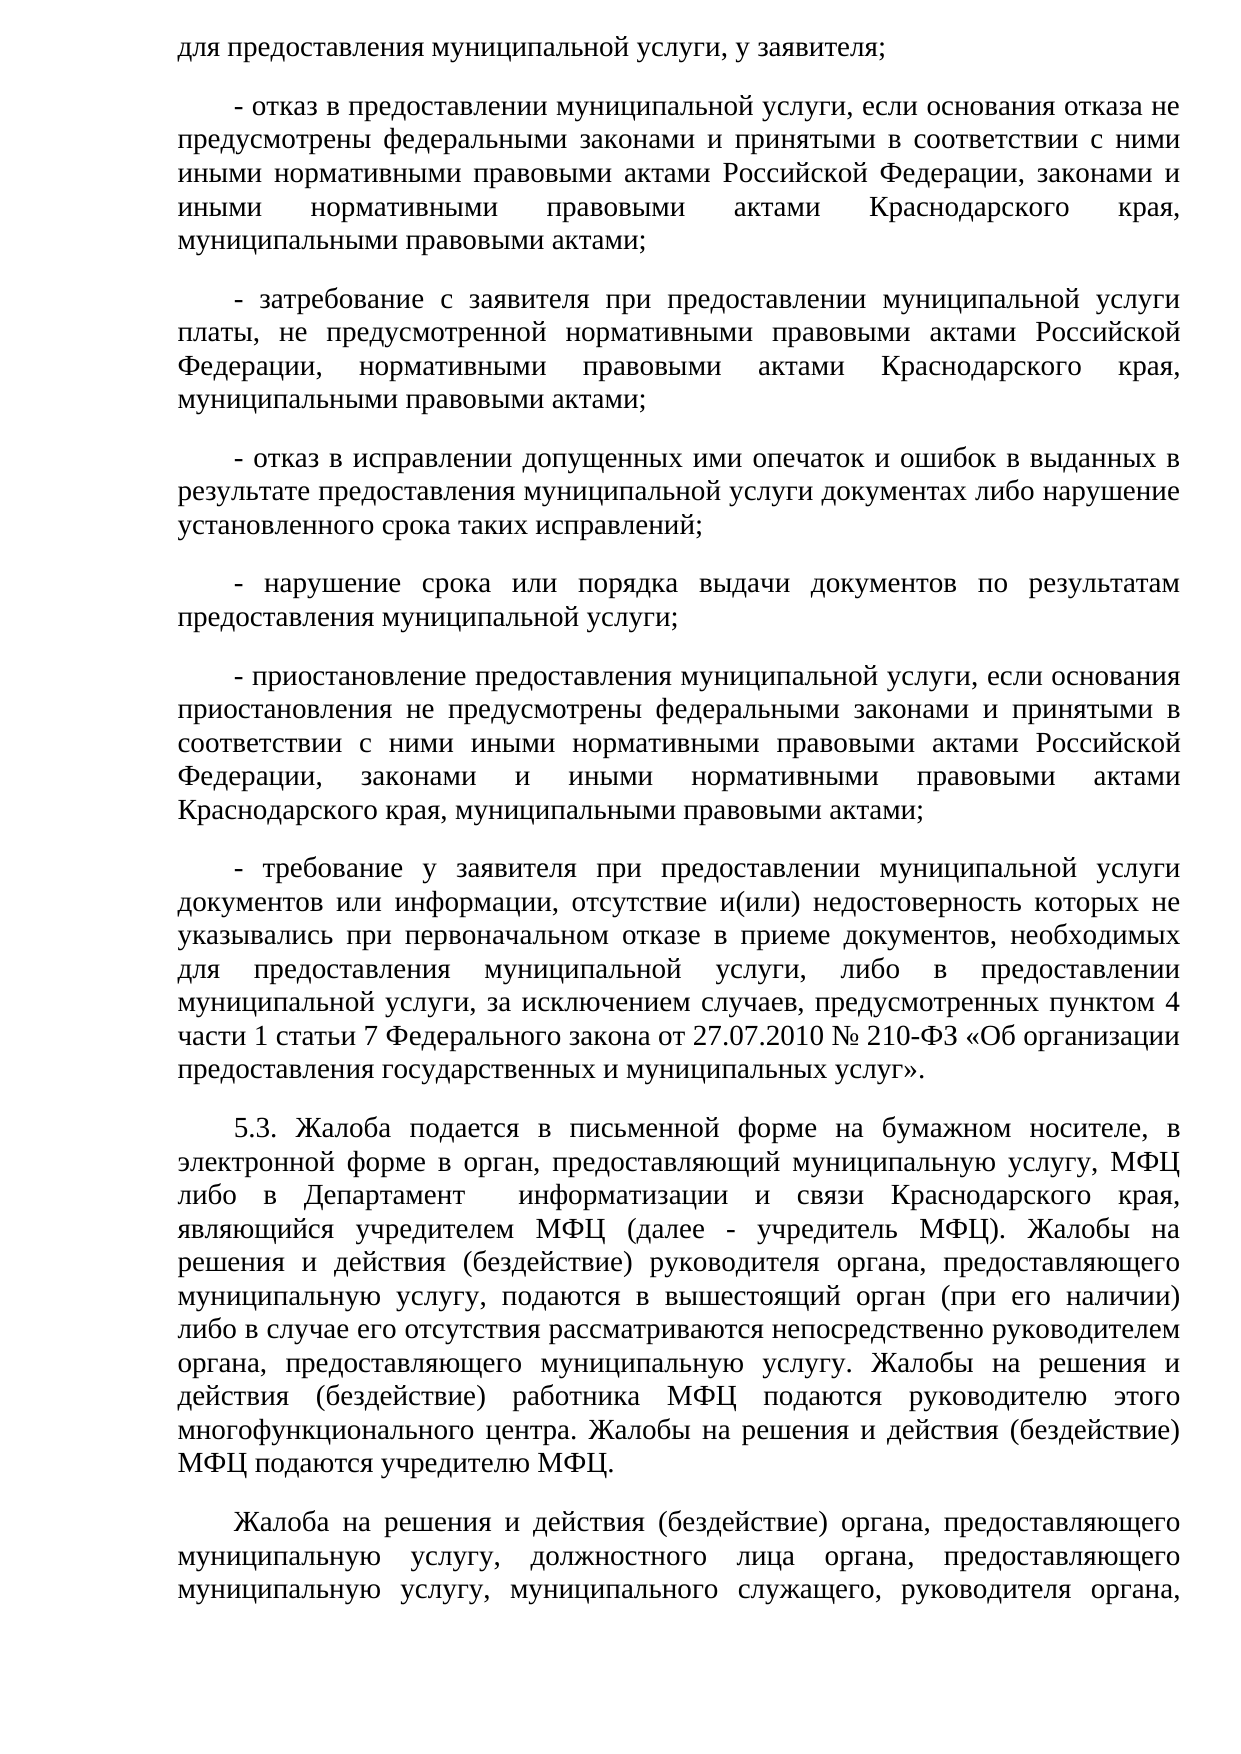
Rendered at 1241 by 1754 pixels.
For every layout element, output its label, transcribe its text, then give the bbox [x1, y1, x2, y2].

text - приостановление предоставления муниципальной услуги, если основания приостановления не предусмотрены федеральными законами и принятыми в соответствии с ними иными нормативными правовыми актами Российской Федерации, законами и иными нормативными правовыми актами Краснодарского края, муниципальными правовыми актами; [177, 658, 1181, 825]
text 5.3. Жалоба подается в письменной форме на бумажном носителе, в электронной форме в орган, предоставляющий муниципальную услугу, МФЦ либо в Департамент информатизации и связи Краснодарского края, являющийся учредителем МФЦ (далее - учредитель МФЦ). Жалобы на решения и действия (бездействие) руководителя органа, предоставляющего муниципальную услугу, подаются в вышестоящий орган (при его наличии) либо в случае его отсутствия рассматриваются непосредственно руководителем органа, предоставляющего муниципальную услугу. Жалобы на решения и действия (бездействие) работника МФЦ подаются руководителю этого многофункционального центра. Жалобы на решения и действия (бездействие) МФЦ подаются учредителю МФЦ. [177, 1110, 1181, 1479]
text - нарушение срока или порядка выдачи документов по результатам предоставления муниципальной услуги; [177, 566, 1181, 633]
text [177, 29, 1181, 63]
text - отказ в предоставлении муниципальной услуги, если основания отказа не предусмотрены федеральными законами и принятыми в соответствии с ними иными нормативными правовыми актами Российской Федерации, законами и иными нормативными правовыми актами Краснодарского края, муниципальными правовыми актами; [177, 88, 1181, 256]
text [177, 1504, 1181, 1605]
text - затребование с заявителя при предоставлении муниципальной услуги платы, не предусмотренной нормативными правовыми актами Российской Федерации, нормативными правовыми актами Краснодарского края, муниципальными правовыми актами; [177, 281, 1181, 415]
text - требование у заявителя при предоставлении муниципальной услуги документов или информации, отсутствие и(или) недостоверность которых не указывались при первоначальном отказе в приеме документов, необходимых для предоставления муниципальной услуги, либо в предоставлении муниципальной услуги, за исключением случаев, предусмотренных пунктом 4 части 1 статьи 7 Федерального закона от 27.07.2010 № 210-ФЗ «Об организации предоставления государственных и муниципальных услуг». [177, 850, 1181, 1085]
text - отказ в исправлении допущенных ими опечаток и ошибок в выданных в результате предоставления муниципальной услуги документах либо нарушение установленного срока таких исправлений; [177, 440, 1181, 541]
